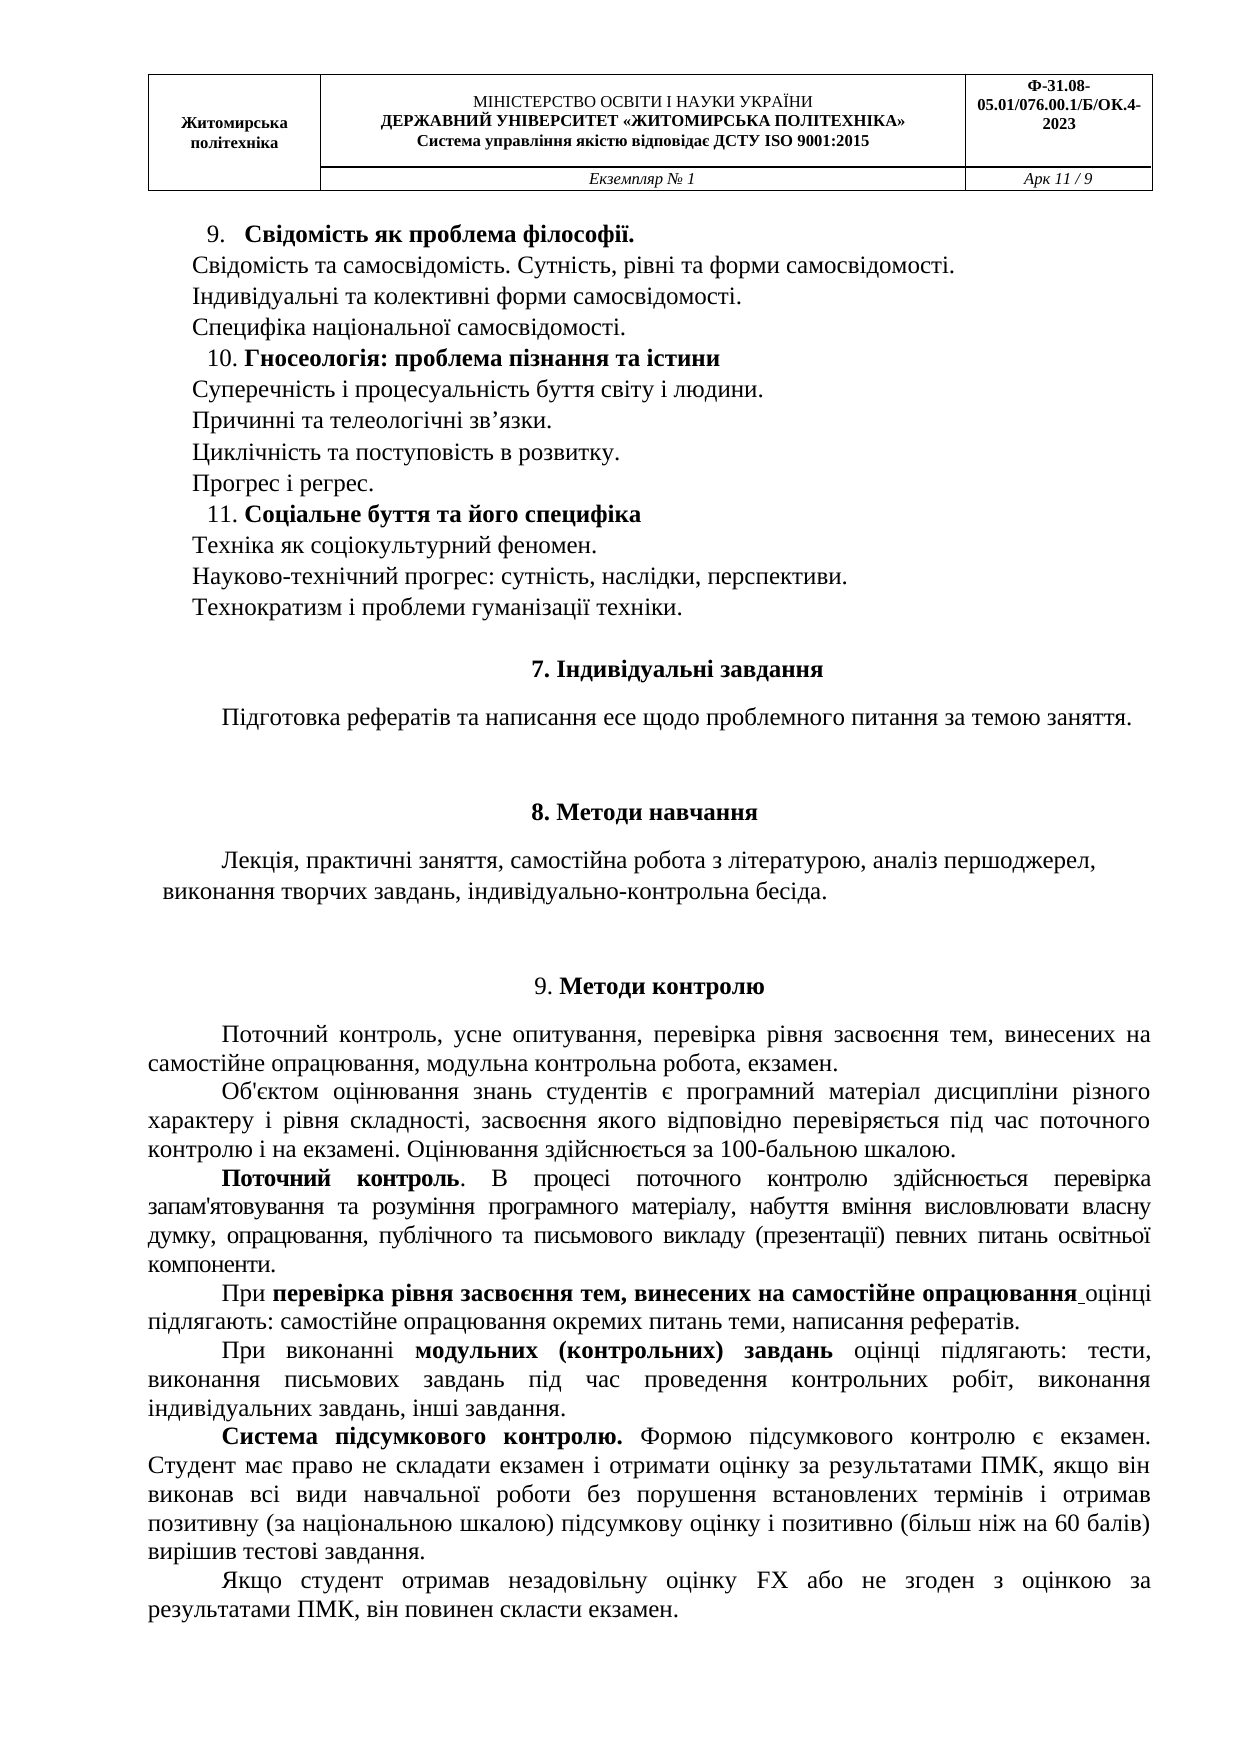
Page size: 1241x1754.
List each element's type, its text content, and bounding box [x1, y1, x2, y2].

text Об'єктом оцінювання знань студентів є програмний матеріал дисципліни різного характеру і рівня складності, засвоєння якого відповідно перевіряється під час поточного контролю і на екзамені. Оцінювання здійснюється за 100-бальною шкалою. [148, 1076, 1152, 1163]
list Технократизм і проблеми гуманізації техніки. [148, 592, 1152, 621]
text При виконанні модульних (контрольних) завдань оцінці підлягають: тести, виконання письмових завдань під час проведення контрольних робіт, виконання індивідуальних завдань, інші завдання. [148, 1335, 1152, 1421]
list Науково-технічний прогрес: сутність, наслідки, перспективи. [148, 561, 1152, 589]
text Підготовка рефератів та написання есе щодо проблемного питання за темою заняття. [148, 702, 1152, 730]
list Циклічність та поступовість в розвитку. [148, 437, 1152, 465]
list Гносеологія: проблема пізнання та істини [207, 343, 1152, 372]
list Причинні та телеологічні зв’язки. [148, 406, 1152, 434]
text Лекція, практичні заняття, самостійна робота з літературою, аналіз першоджерел, виконання творчих завдань, індивідуально-контрольна бесіда. [162, 845, 1152, 904]
text Система підсумкового контролю. Формою підсумкового контролю є екзамен. Студент має право не складати екзамен і отримати оцінку за результатами ПМК, якщо він виконав всі види навчальної роботи без порушення встановлених термінів і отримав позитивну (за національною шкалою) підсумкову оцінку і позитивно (більш ніж на 60 балів) вирішив тестові завдання. [148, 1421, 1152, 1565]
text Поточний контроль, усне опитування, перевірка рівня засвоєння тем, винесених на самостійне опрацювання, модульна контрольна робота, екзамен. [148, 1019, 1152, 1076]
list Прогрес і регрес. [148, 468, 1152, 496]
text Якщо студент отримав незадовільну оцінку FX або не згоден з оцінкою за результатами ПМК, він повинен скласти екзамен. [148, 1565, 1152, 1623]
list Соціальне буття та його специфіка [207, 499, 1152, 527]
list Індивідуальні та колективні форми самосвідомості. [148, 281, 1152, 310]
list Свідомість як проблема філософії. [207, 219, 1152, 248]
text При перевірка рівня засвоєння тем, винесених на самостійне опрацювання оцінці підлягають: самостійне опрацювання окремих питань теми, написання рефератів. [148, 1278, 1152, 1335]
text Поточний контроль. В процесі поточного контролю здійснюється перевірка запам'ятовування та розуміння програмного матеріалу, набуття вміння висловлювати власну думку, опрацювання, публічного та письмового викладу (презентації) певних питань освітньої компоненти. [148, 1163, 1152, 1278]
list Суперечність і процесуальність буття світу і людини. [148, 374, 1152, 403]
list Специфіка національної самосвідомості. [148, 312, 1152, 341]
list Свідомість та самосвідомість. Сутність, рівні та форми самосвідомості. [148, 250, 1152, 279]
text 7. Індивідуальні завдання [531, 654, 1152, 683]
text 9. Методи контролю [148, 971, 1152, 1000]
text 8. Методи навчання [531, 797, 1152, 826]
list Техніка як соціокультурний феномен. [148, 530, 1152, 558]
